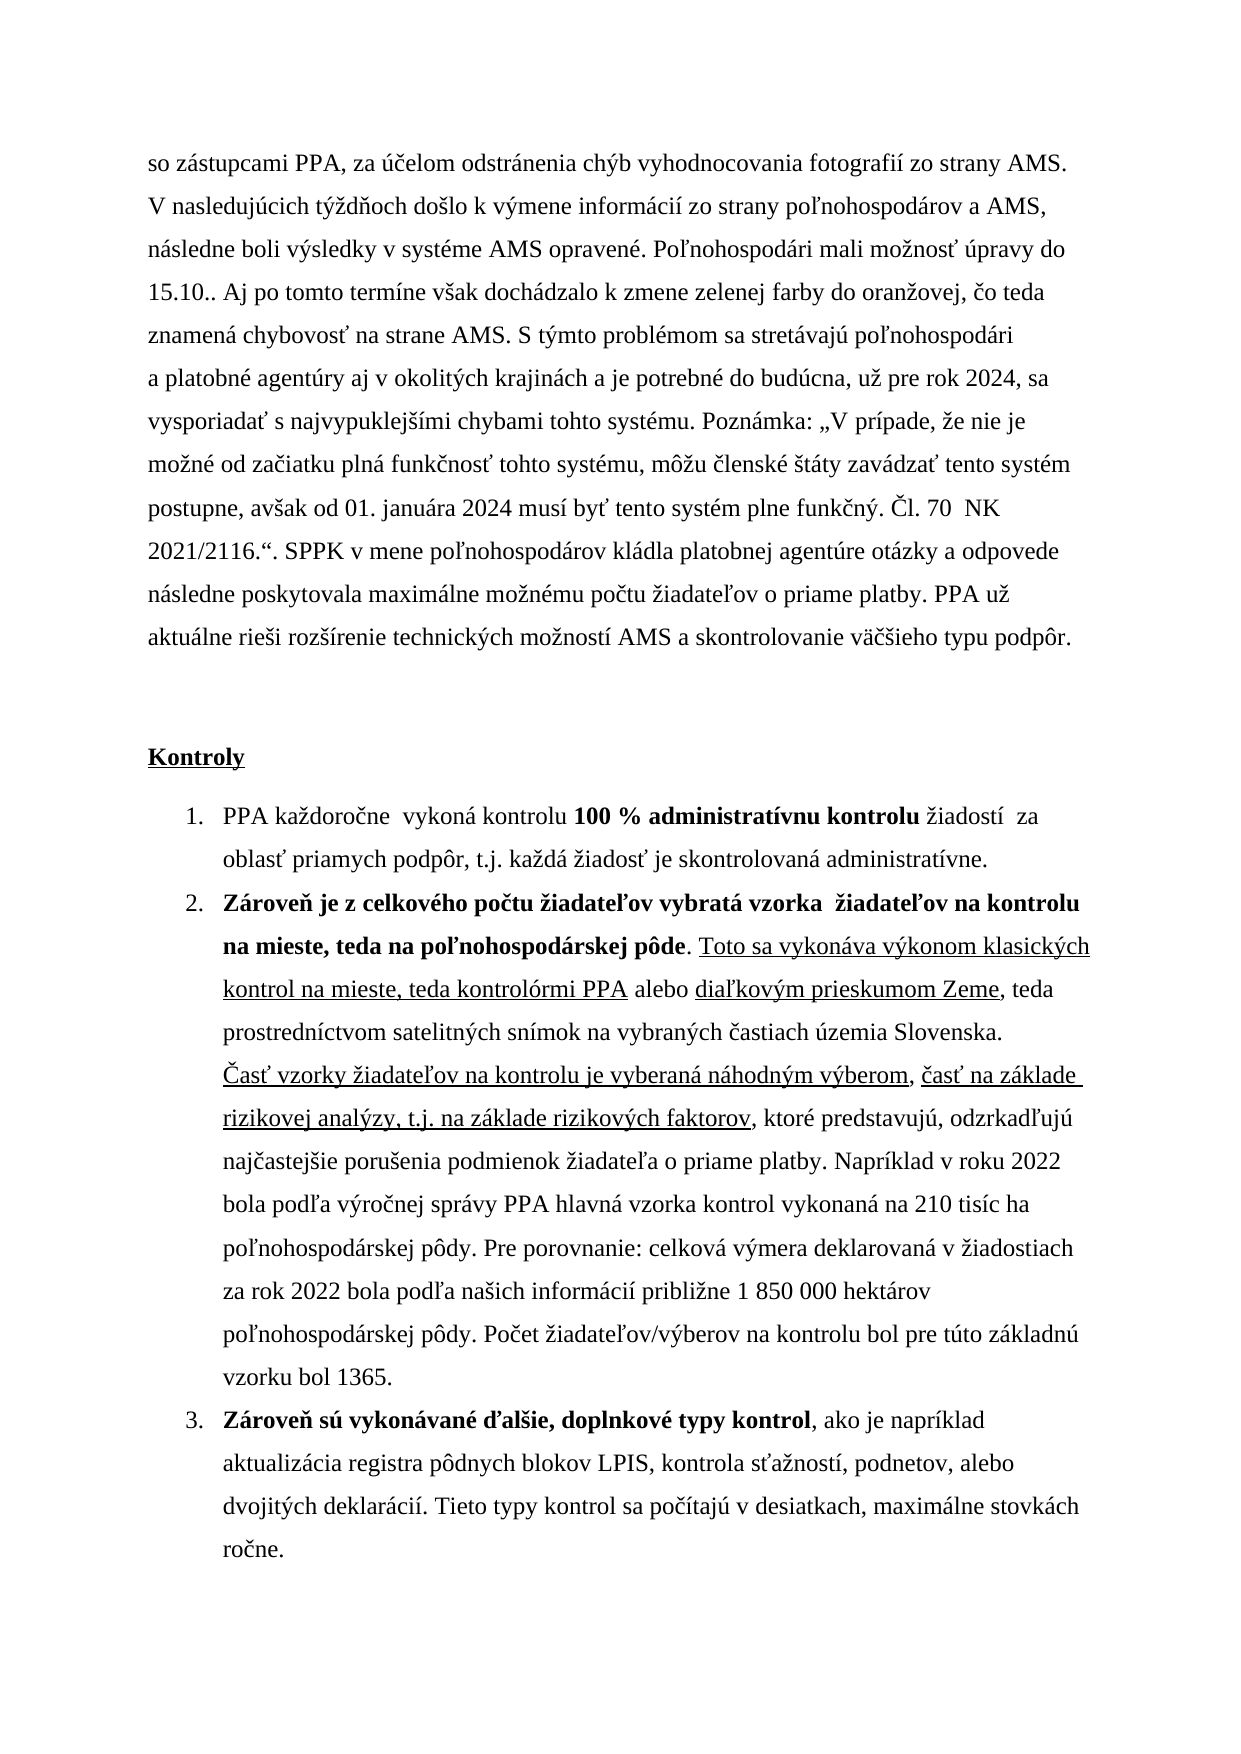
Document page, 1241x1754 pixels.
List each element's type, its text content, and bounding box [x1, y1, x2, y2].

list Zároveň je z celkového počtu žiadateľov vybratá vzorka žiadateľov na kontrolu na mieste, teda na poľnohospodárskej pôde. Toto sa vykonáva výkonom klasických kontrol na mieste, teda kontrolórmi PPA alebo diaľkovým prieskumom Zeme, teda prostredníctvom satelitných snímok na vybraných častiach územia Slovenska. [185, 888, 1093, 1046]
list Zároveň sú vykonávané ďalšie, doplnkové typy kontrol, ako je napríklad aktualizácia registra pôdnych blokov LPIS, kontrola sťažností, podnetov, alebo dvojitých deklarácií. Tieto typy kontrol sa počítajú v desiatkach, maximálne stovkách ročne. [185, 1405, 1093, 1563]
list PPA každoročne vykoná kontrolu 100 % administratívnu kontrolu žiadostí za oblasť priamych podpôr, t.j. každá žiadosť je skontrolovaná administratívne. [185, 801, 1093, 873]
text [148, 148, 1093, 651]
text Kontroly [148, 742, 1093, 770]
list Časť vzorky žiadateľov na kontrolu je vyberaná náhodným výberom, časť na základe rizikovej analýzy, t.j. na základe rizikových faktorov, ktoré predstavujú, odzrkadľujú najčastejšie porušenia podmienok žiadateľa o priame platby. Napríklad v roku 2022 bola podľa výročnej správy PPA hlavná vzorka kontrol vykonaná na 210 tisíc ha poľnohospodárskej pôdy. Pre porovnanie: celková výmera deklarovaná v žiadostiach za rok 2022 bola podľa našich informácií približne 1 850 000 hektárov poľnohospodárskej pôdy. Počet žiadateľov/výberov na kontrolu bol pre túto základnú vzorku bol 1365. [223, 1060, 1093, 1391]
